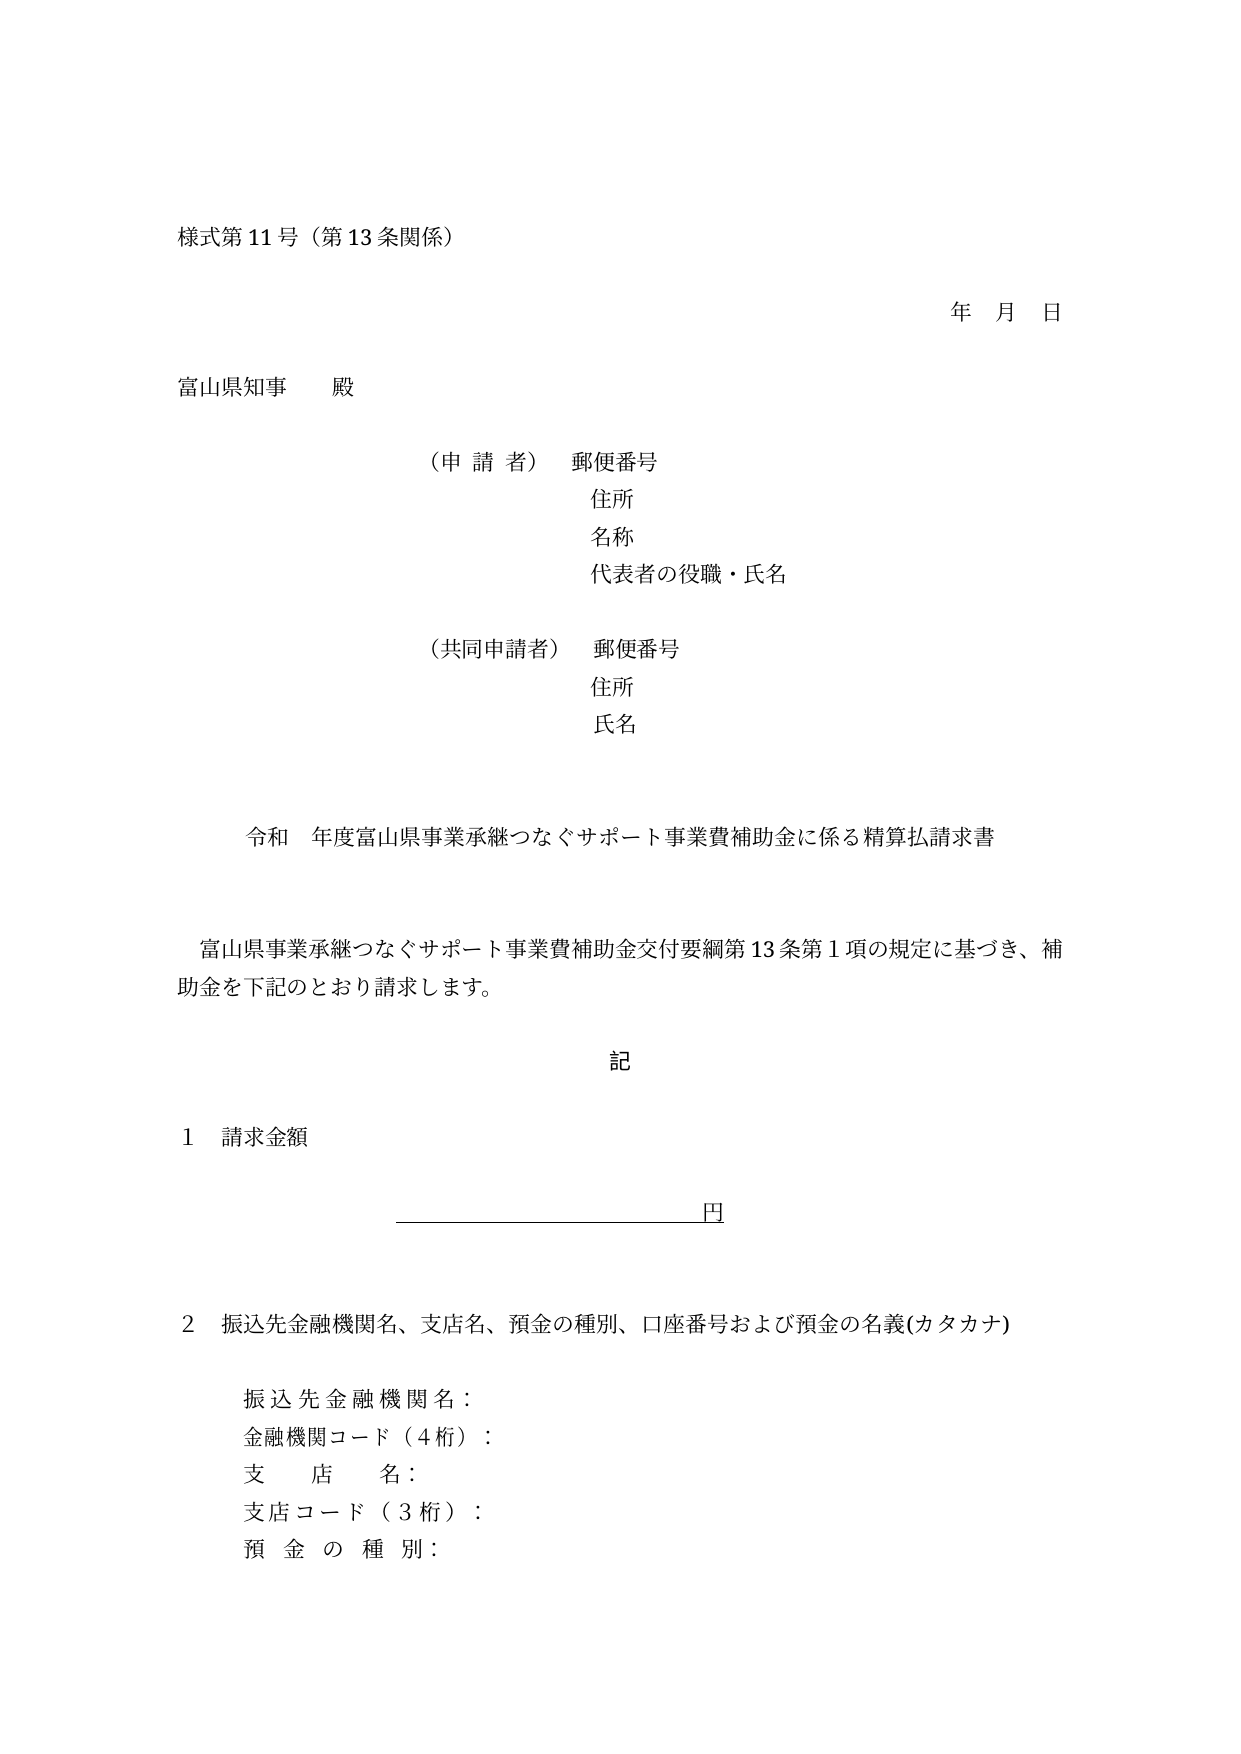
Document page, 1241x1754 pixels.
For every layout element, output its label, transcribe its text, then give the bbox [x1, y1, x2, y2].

text 様式第11号（第13条関係） [177, 217, 1063, 254]
text 円 [177, 1192, 1063, 1229]
text 名称 [177, 517, 1063, 554]
text （共同申請者） 郵便番号 [177, 629, 1063, 667]
text 代表者の役職・氏名 [177, 554, 1063, 592]
text 振込先金融機関名： [177, 1379, 1063, 1417]
text ２ 振込先金融機関名、支店名、預金の種別、口座番号および預金の名義(カタカナ) [177, 1304, 1063, 1342]
text 支店名： [177, 1454, 1063, 1492]
text 支店コード（３桁）： [177, 1492, 1063, 1529]
text 年 月 日 [177, 292, 1063, 329]
text 富山県事業承継つなぐサポート事業費補助金交付要綱第13条第１項の規定に基づき、補助金を下記のとおり請求します。 [177, 929, 1063, 1004]
text 預金の種別： [177, 1529, 1063, 1567]
text （申請者） 郵便番号 [177, 442, 1063, 479]
text 住所 [177, 667, 1063, 704]
text 令和 年度富山県事業承継つなぐサポート事業費補助金に係る精算払請求書 [177, 817, 1063, 854]
text 記 [177, 1042, 1063, 1079]
text 住所 [177, 479, 1063, 517]
text １ 請求金額 [177, 1117, 1063, 1154]
text 富山県知事 殿 [177, 367, 1063, 404]
text 氏名 [177, 704, 1063, 742]
text 金融機関コード（４桁）： [177, 1417, 1063, 1454]
